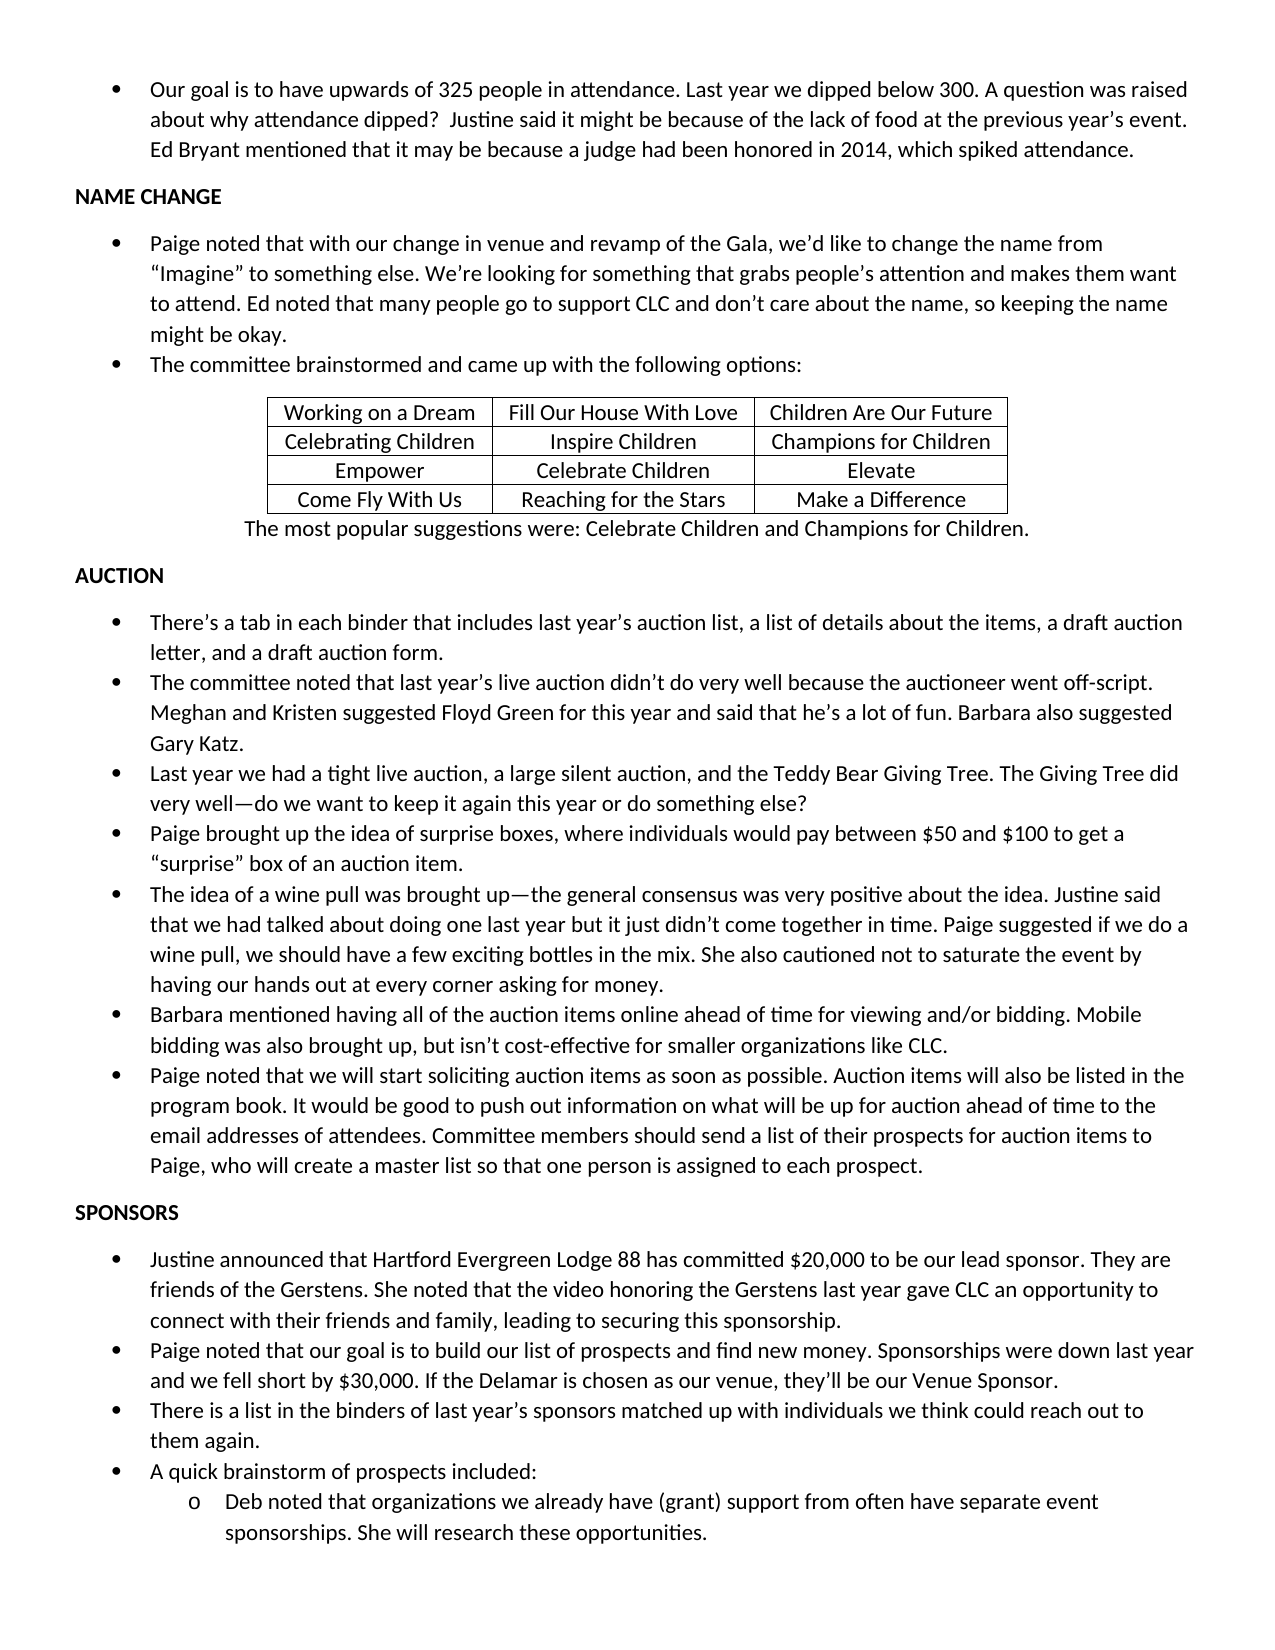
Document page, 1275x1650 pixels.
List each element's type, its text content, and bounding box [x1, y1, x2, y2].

list Deb noted that organizations we already have (grant) support from often have separate event sponsorships. She will research these opportunities. [187, 1487, 1200, 1546]
table_cell Celebrate Children [493, 456, 754, 484]
list There’s a tab in each binder that includes last year’s auction list, a list of details about the items, a draft auction letter, and a draft auction form. [112, 608, 1200, 666]
list Paige noted that we will start soliciting auction items as soon as possible. Auction items will also be listed in the program book. It would be good to push out information on what will be up for auction ahead of time to the email addresses of attendees. Committee members should send a list of their prospects for auction items to Paige, who will create a master list so that one person is assigned to each prospect. [112, 1061, 1200, 1180]
list Last year we had a tight live auction, a large silent auction, and the Teddy Bear Giving Tree. The Giving Tree did very well—do we want to keep it again this year or do something else? [112, 759, 1200, 817]
list Paige brought up the idea of surprise boxes, where individuals would pay between $50 and $100 to get a “surprise” box of an auction item. [112, 819, 1200, 878]
table_cell Reaching for the Stars [493, 485, 754, 513]
list There is a list in the binders of last year’s sponsors matched up with individuals we think could reach out to them again. [112, 1396, 1200, 1455]
table_header Fill Our House With Love [493, 398, 754, 426]
text SPONSORS [75, 1198, 1200, 1227]
text NAME CHANGE [75, 182, 1200, 210]
table_cell Come Fly With Us [268, 485, 492, 513]
list Barbara mentioned having all of the auction items online ahead of time for viewing and/or bidding. Mobile bidding was also brought up, but isn’t cost-effective for smaller organizations like CLC. [112, 1001, 1200, 1059]
list Paige noted that our goal is to build our list of prospects and find new money. Sponsorships were down last year and we fell short by $30,000. If the Delamar is chosen as our venue, they’ll be our Venue Sponsor. [112, 1336, 1200, 1394]
list The committee noted that last year’s live auction didn’t do very well because the auctioneer went off-script. Meghan and Kristen suggested Floyd Green for this year and said that he’s a lot of fun. Barbara also suggested Gary Katz. [112, 668, 1200, 757]
list The idea of a wine pull was brought up—the general consensus was very positive about the idea. Justine said that we had talked about doing one last year but it just didn’t come together in time. Paige suggested if we do a wine pull, we should have a few exciting bottles in the mix. She also cautioned not to saturate the event by having our hands out at every corner asking for money. [112, 880, 1200, 998]
list Justine announced that Hartford Evergreen Lodge 88 has committed $20,000 to be our lead sponsor. They are friends of the Gerstens. She noted that the video honoring the Gerstens last year gave CLC an opportunity to connect with their friends and family, leading to securing this sponsorship. [112, 1245, 1200, 1334]
table_cell Elevate [755, 456, 1007, 484]
table_cell Make a Difference [755, 485, 1007, 513]
table_cell Empower [268, 456, 492, 484]
list Paige noted that with our change in venue and revamp of the Gala, we’d like to change the name from “Imagine” to something else. We’re looking for something that grabs people’s attention and makes them want to attend. Ed noted that many people go to support CLC and don’t care about the name, so keeping the name might be okay. [112, 229, 1200, 348]
list A quick brainstorm of prospects included: [112, 1457, 1200, 1485]
list Our goal is to have upwards of 325 people in attendance. Last year we dipped below 300. A question was raised about why attendance dipped? Justine said it might be because of the lack of food at the previous year’s event. Ed Bryant mentioned that it may be because a judge had been honored in 2014, which spiked attendance. [112, 75, 1200, 163]
table_cell Inspire Children [493, 427, 754, 455]
table_header Children Are Our Future [755, 398, 1007, 426]
text AUCTION [75, 561, 1200, 589]
list The committee brainstormed and came up with the following options: [112, 350, 1200, 378]
table_header Working on a Dream [268, 398, 492, 426]
text The most popular suggestions were: Celebrate Children and Champions for Children. [75, 514, 1200, 542]
table_cell Celebrating Children [268, 427, 492, 455]
table_cell Champions for Children [755, 427, 1007, 455]
